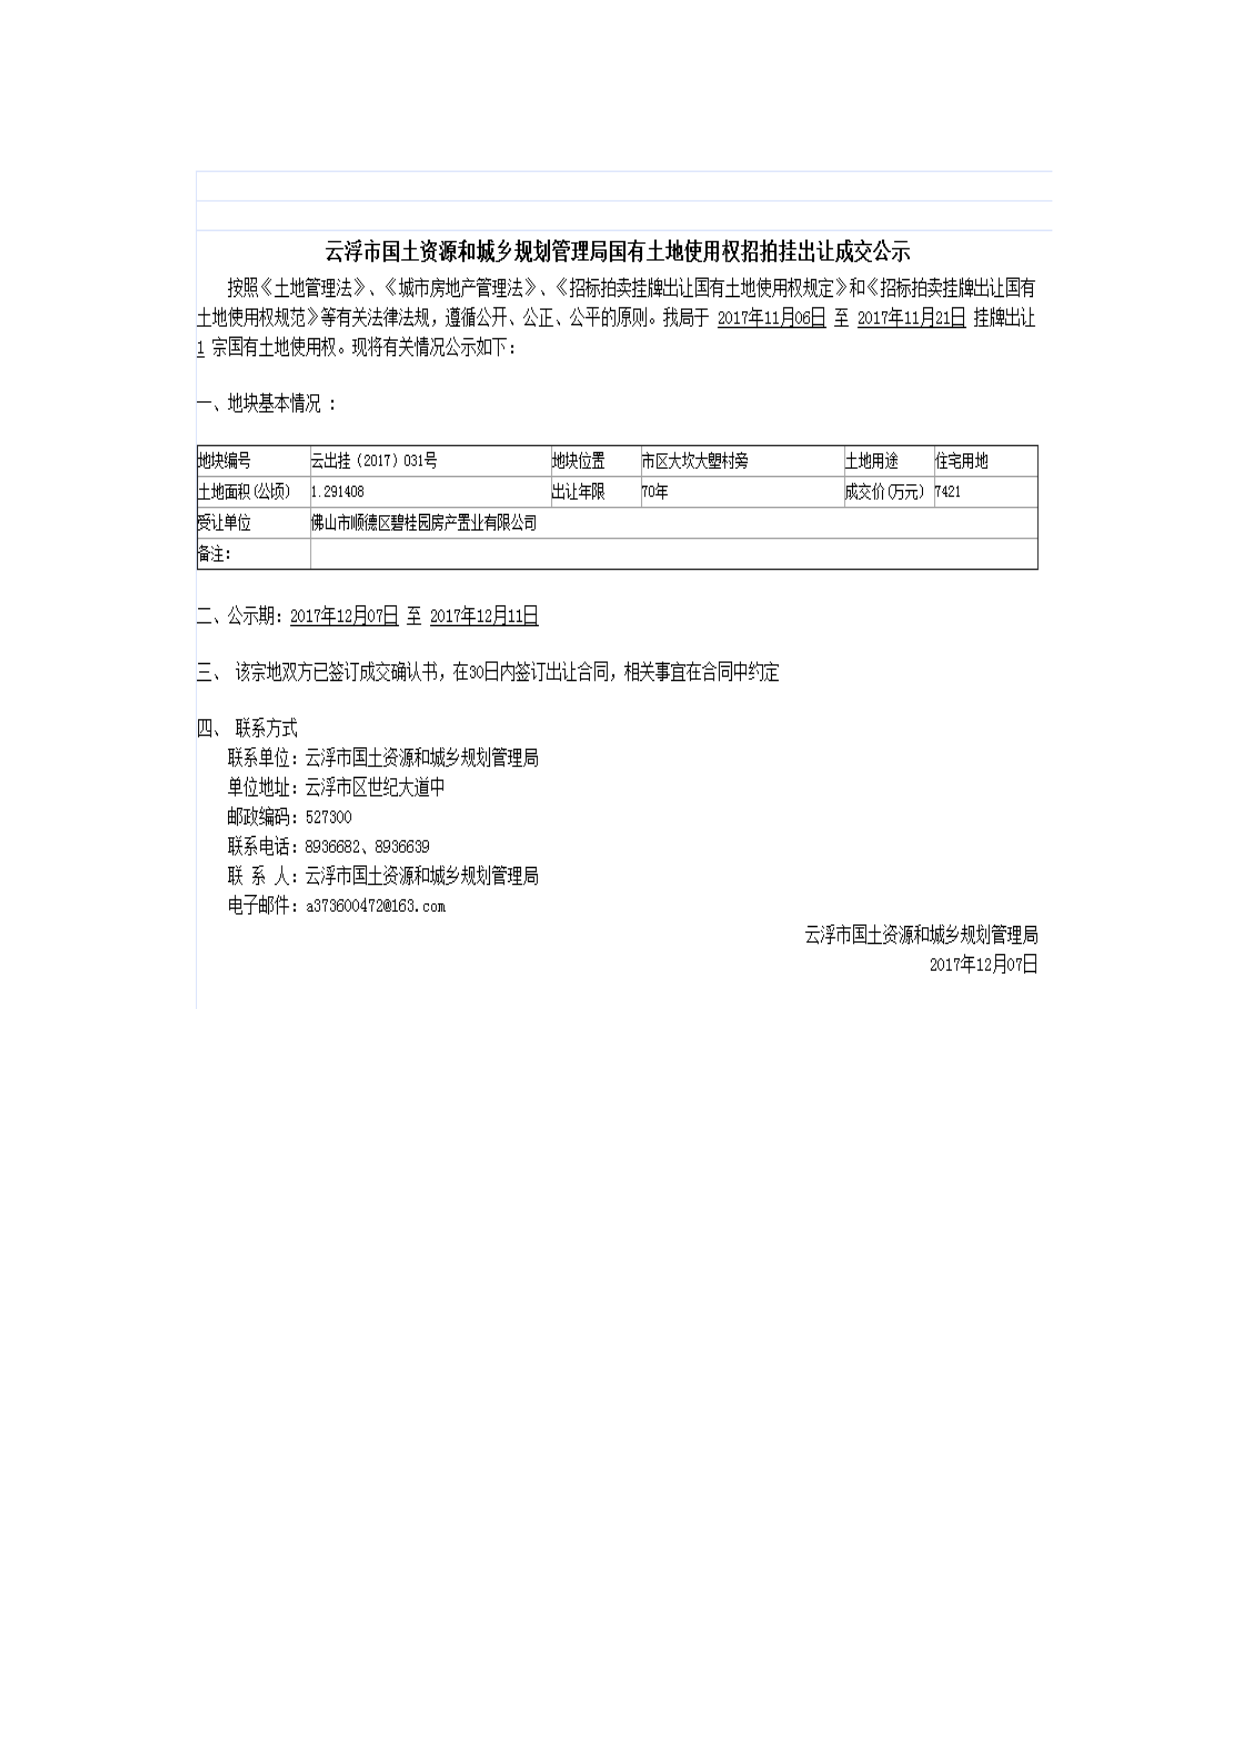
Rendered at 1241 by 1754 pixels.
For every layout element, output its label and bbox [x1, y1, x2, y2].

picture [187, 162, 1053, 1009]
